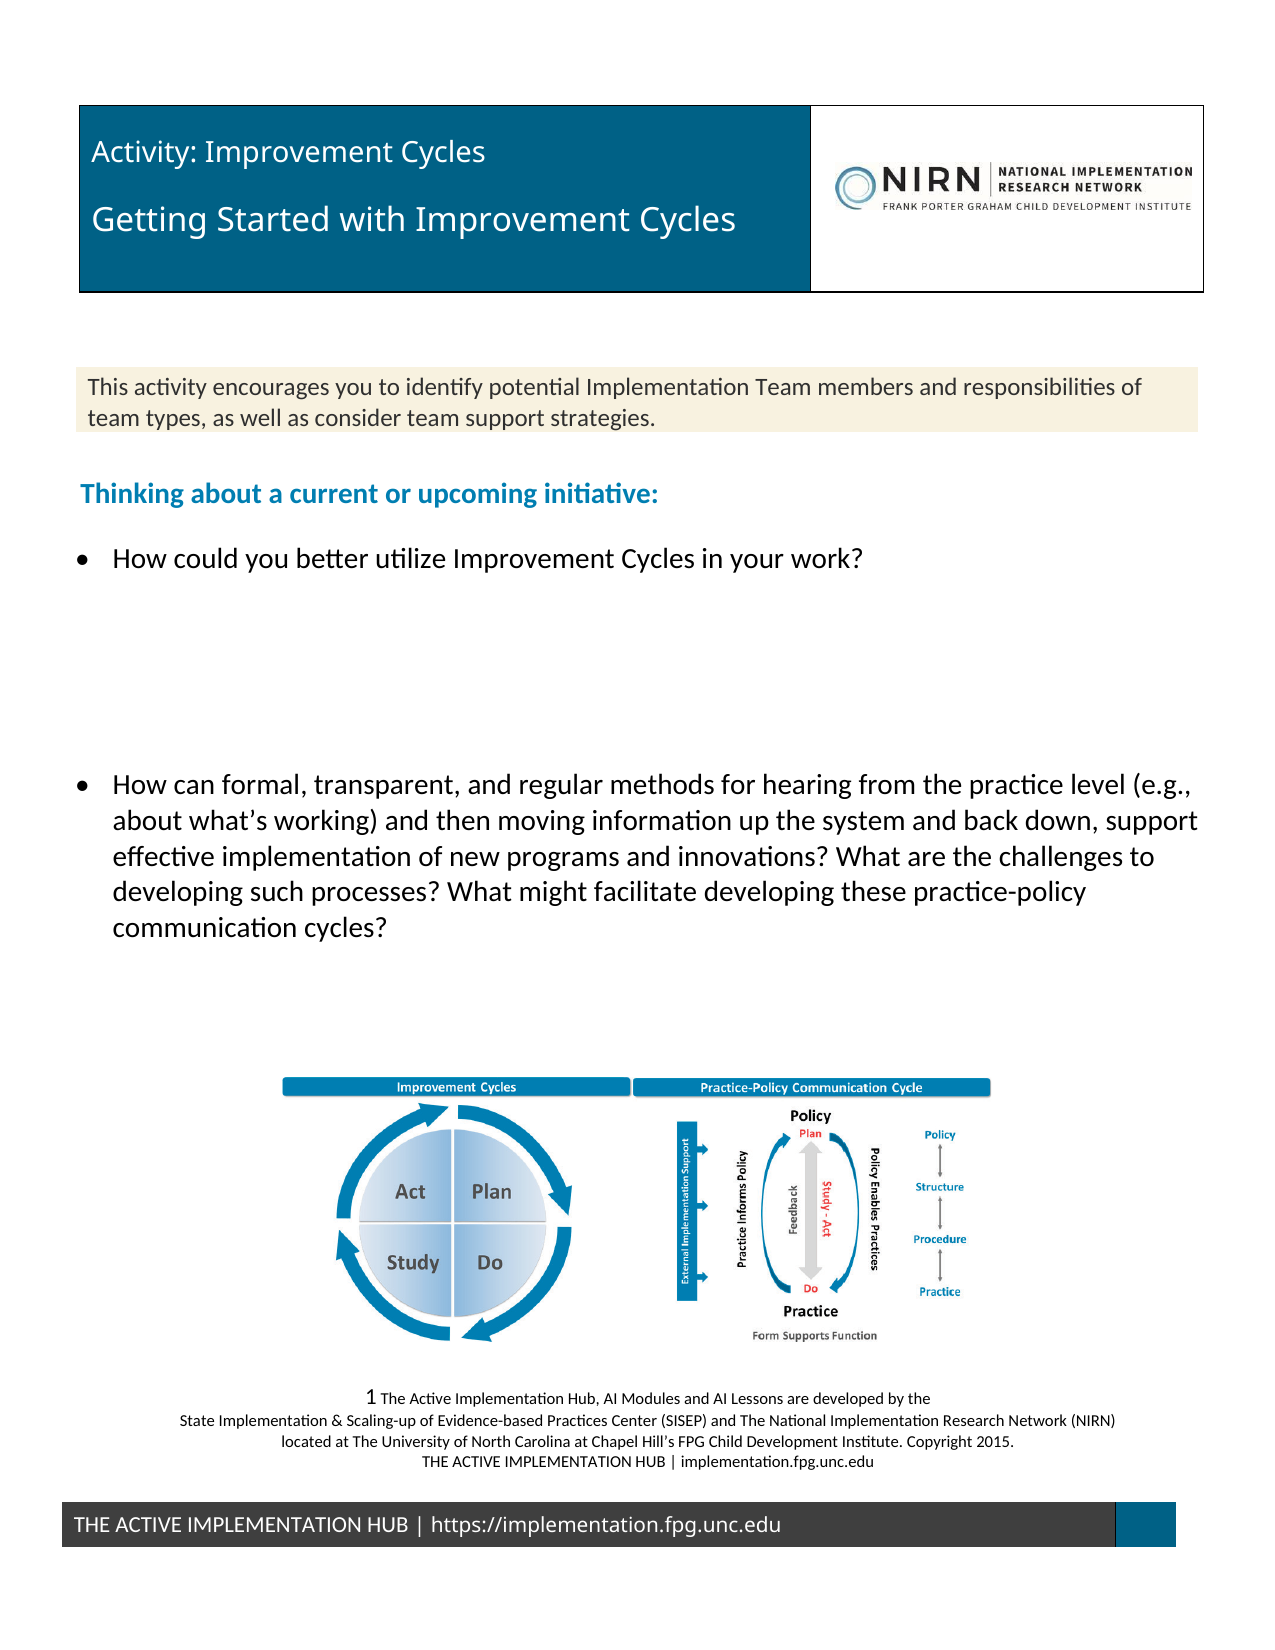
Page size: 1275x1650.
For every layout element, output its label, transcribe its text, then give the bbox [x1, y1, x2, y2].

list How can formal, transparent, and regular methods for hearing from the practice level (e.g., about what’s working) and then moving information up the system and back down, support effective implementation of new programs and innovations? What are the challenges to developing such processes? What might facilitate developing these practice-policy communication cycles? [75, 766, 1199, 944]
list How could you better utilize Improvement Cycles in your work? [75, 540, 1244, 576]
title Thinking about a current or upcoming initiative: [80, 476, 1244, 511]
picture [835, 162, 1192, 210]
picture [281, 1077, 992, 1342]
table_header This activity encourages you to identify potential Implementation Team members and responsibilities of team types, as well as consider team support strategies. [76, 367, 1198, 432]
